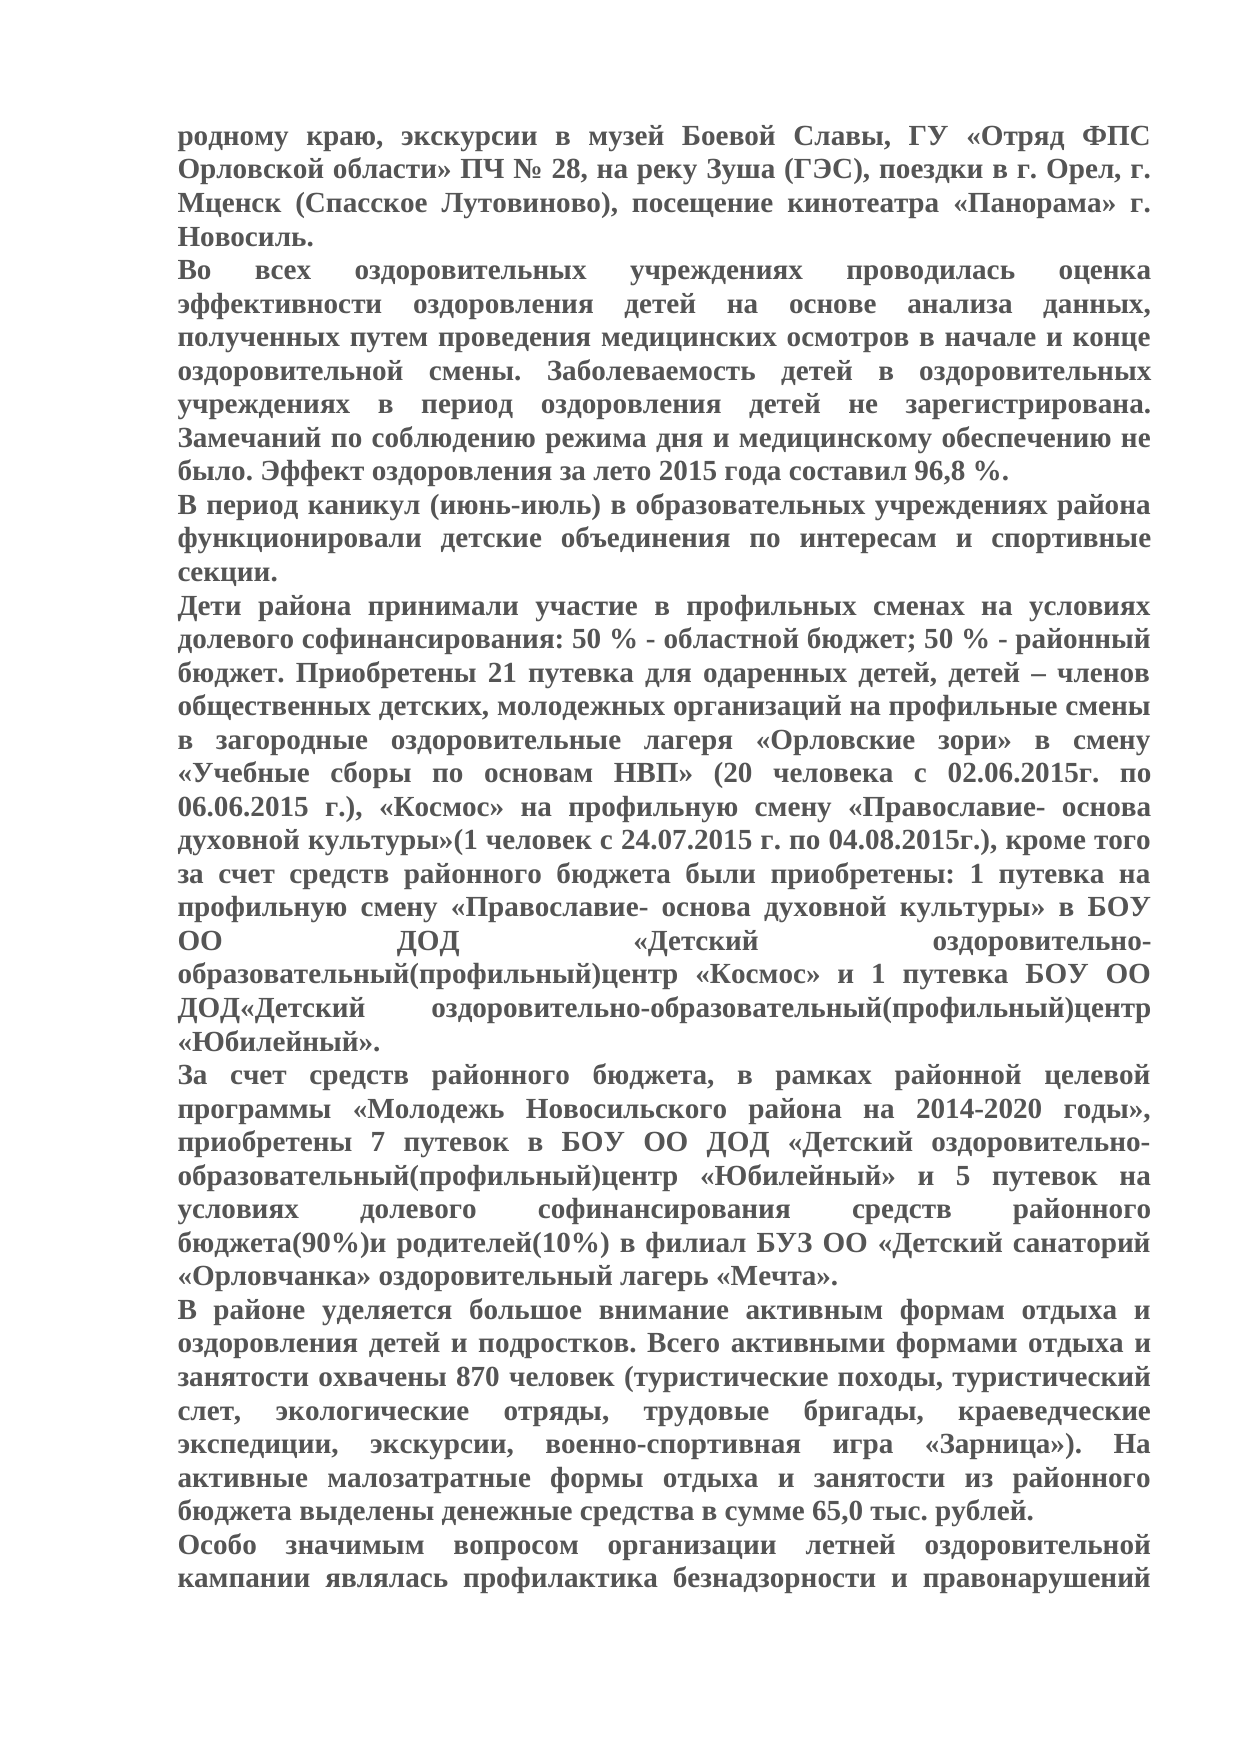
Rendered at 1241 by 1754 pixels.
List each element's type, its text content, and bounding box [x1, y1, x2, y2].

text Во всех оздоровительных учреждениях проводилась оценка эффективности оздоровления детей на основе анализа данных, полученных путем проведения медицинских осмотров в начале и конце оздоровительной смены. Заболеваемость детей в оздоровительных учреждениях в период оздоровления детей не зарегистрирована. Замечаний по соблюдению режима дня и медицинскому обеспечению не было. Эффект оздоровления за лето 2015 года составил 96,8 %. [177, 252, 1152, 487]
text В районе уделяется большое внимание активным формам отдыха и оздоровления детей и подростков. Всего активными формами отдыха и занятости охвачены 870 человек (туристические походы, туристический слет, экологические отряды, трудовые бригады, краеведческие экспедиции, экскурсии, военно-спортивная игра «Зарница»). На активные малозатратные формы отдыха и занятости из районного бюджета выделены денежные средства в сумме 65,0 тыс. рублей. [177, 1292, 1152, 1527]
text В период каникул (июнь-июль) в образовательных учреждениях района функционировали детские объединения по интересам и спортивные секции. [177, 487, 1152, 588]
text За счет средств районного бюджета, в рамках районной целевой программы «Молодежь Новосильского района на 2014-2020 годы», приобретены 7 путевок в БОУ ОО ДОД «Детский оздоровительно-образовательный(профильный)центр «Юбилейный» и 5 путевок на условиях долевого софинансирования средств районного бюджета(90%)и родителей(10%) в филиал БУЗ ОО «Детский санаторий «Орловчанка» оздоровительный лагерь «Мечта». [177, 1057, 1152, 1292]
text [177, 118, 1152, 252]
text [177, 1527, 1152, 1594]
text Дети района принимали участие в профильных сменах на условиях долевого софинансирования: 50 % - областной бюджет; 50 % - районный бюджет. Приобретены 21 путевка для одаренных детей, детей – членов общественных детских, молодежных организаций на профильные смены в загородные оздоровительные лагеря «Орловские зори» в смену «Учебные сборы по основам НВП» (20 человека с 02.06.2015г. по 06.06.2015 г.), «Космос» на профильную смену «Православие- основа духовной культуры»(1 человек с 24.07.2015 г. по 04.08.2015г.), кроме того за счет средств районного бюджета были приобретены: 1 путевка на профильную смену «Православие- основа духовной культуры» в БОУ ОО ДОД «Детский оздоровительно-образовательный(профильный)центр «Космос» и 1 путевка БОУ ОО ДОД«Детский оздоровительно-образовательный(профильный)центр «Юбилейный». [177, 588, 1152, 1057]
